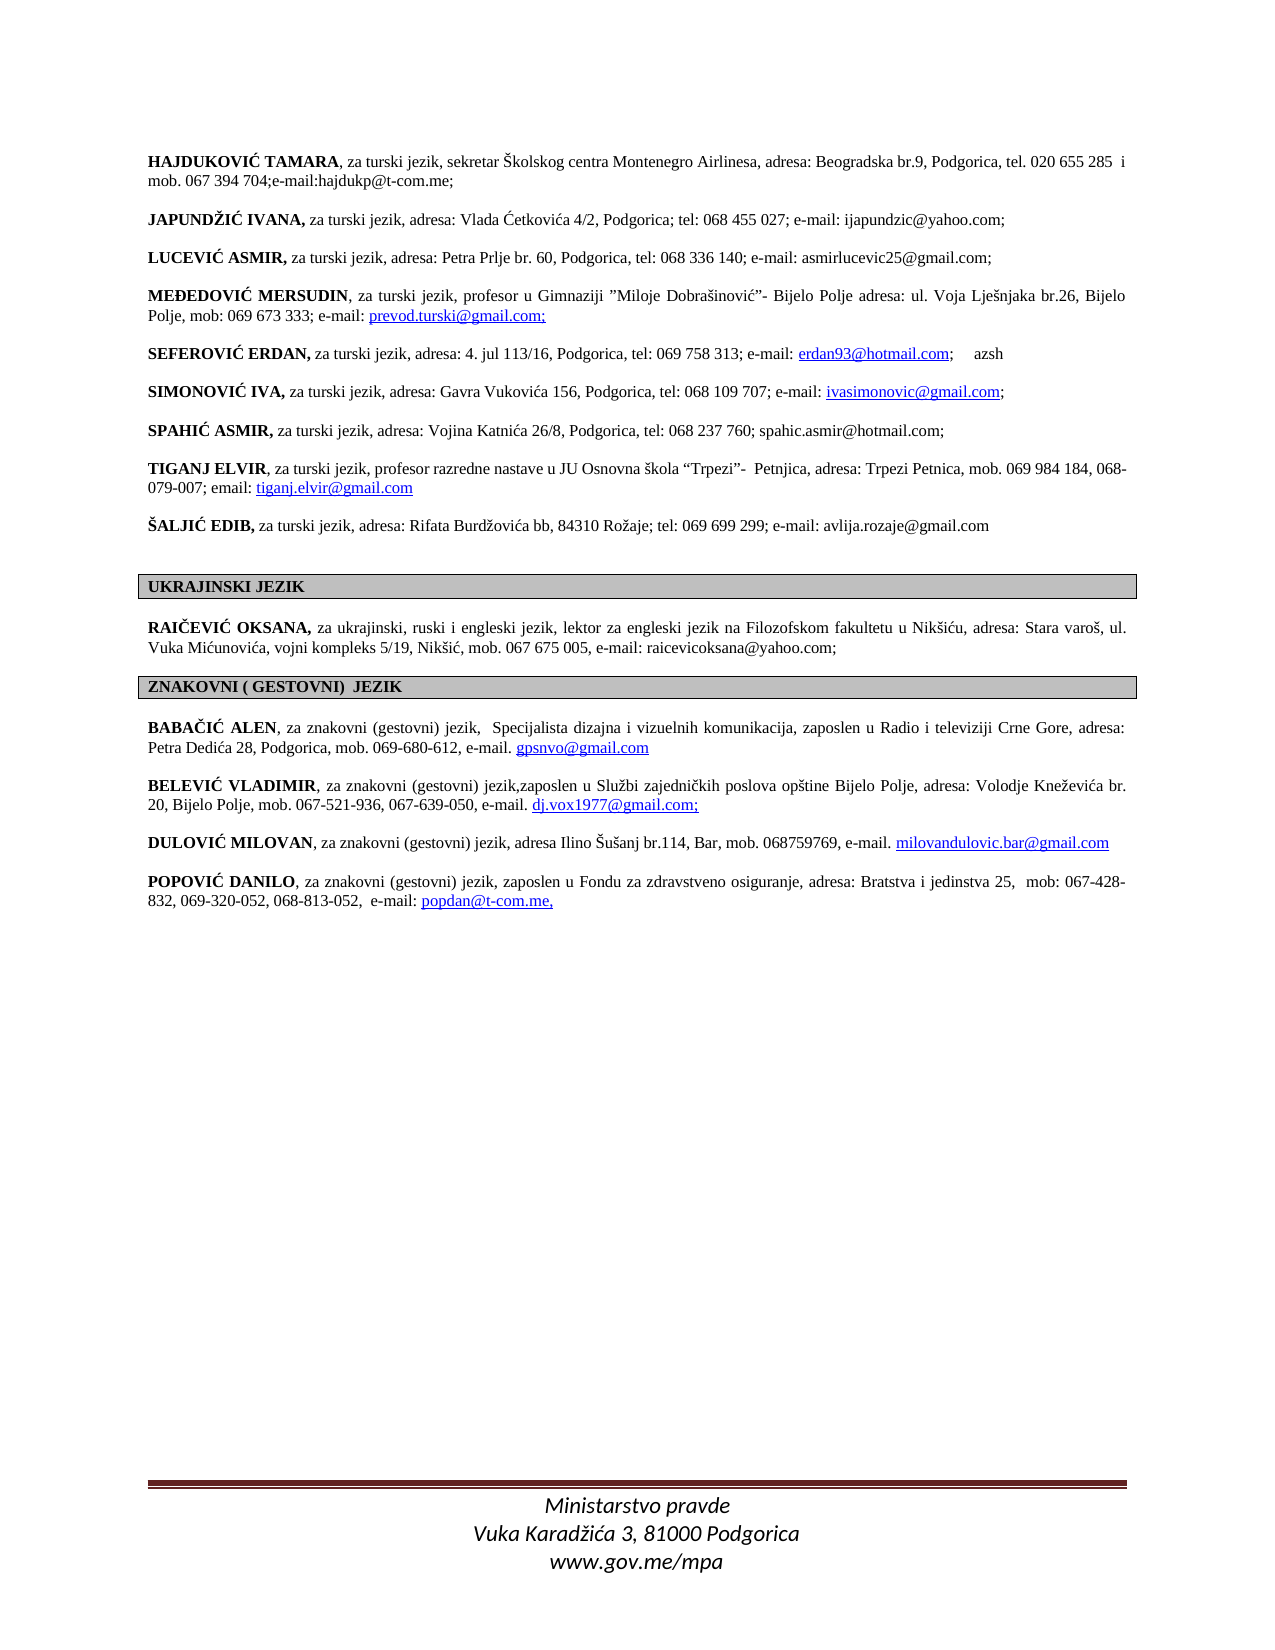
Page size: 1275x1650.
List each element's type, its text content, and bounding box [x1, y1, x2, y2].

text SPAHIĆ ASMIR, za turski jezik, adresa: Vojina Katnića 26/8, Podgorica, tel: 068 237 760; spahic.asmir@hotmail.com; [148, 420, 1127, 439]
text MEĐEDOVIĆ MERSUDIN, za turski jezik, profesor u Gimnaziji ”Miloje Dobrašinović”- Bijelo Polje adresa: ul. Voja Lješnjaka br.26, Bijelo Polje, mob: 069 673 333; e-mail: prevod.turski@gmail.com; [148, 286, 1127, 324]
text UKRAJINSKI JEZIK [139, 575, 1136, 598]
text POPOVIĆ DANILO, za znakovni (gestovni) jezik, zaposlen u Fondu za zdravstveno osiguranje, adresa: Bratstva i jedinstva 25, mob: 067-428-832, 069-320-052, 068-813-052, e-mail: popdan@t-com.me, [148, 872, 1127, 910]
text RAIČEVIĆ OKSANA, za ukrajinski, ruski i engleski jezik, lektor za engleski jezik na Filozofskom fakultetu u Nikšiću, adresa: Stara varoš, ul. Vuka Mićunovića, vojni kompleks 5/19, Nikšić, mob. 067 675 005, e-mail: raicevicoksana@yahoo.com; [148, 618, 1127, 657]
text HAJDUKOVIĆ TAMARA, za turski jezik, sekretar Školskog centra Montenegro Airlinesa, adresa: Beogradska br.9, Podgorica, tel. 020 655 285 i mob. 067 394 704;e-mail:hajdukp@t-com.me; [148, 152, 1127, 190]
text BABAČIĆ ALEN, za znakovni (gestovni) jezik, Specijalista dizajna i vizuelnih komunikacija, zaposlen u Radio i televiziji Crne Gore, adresa: Petra Dedića 28, Podgorica, mob. 069-680-612, e-mail. gpsnvo@gmail.com [148, 718, 1127, 757]
text BELEVIĆ VLADIMIR, za znakovni (gestovni) jezik,zaposlen u Službi zajedničkih poslova opštine Bijelo Polje, adresa: Volodje Kneževića br. 20, Bijelo Polje, mob. 067-521-936, 067-639-050, e-mail. dj.vox1977@gmail.com; [148, 776, 1127, 814]
text ZNAKOVNI ( GESTOVNI) JEZIK [139, 677, 1136, 698]
text ŠALJIĆ EDIB, za turski jezik, adresa: Rifata Burdžovića bb, 84310 Rožaje; tel: 069 699 299; e-mail: avlija.rozaje@gmail.com [148, 516, 1127, 535]
text LUCEVIĆ ASMIR, za turski jezik, adresa: Petra Prlje br. 60, Podgorica, tel: 068 336 140; e-mail: asmirlucevic25@gmail.com; [148, 248, 1127, 267]
text SEFEROVIĆ ERDAN, za turski jezik, adresa: 4. jul 113/16, Podgorica, tel: 069 758 313; e-mail: erdan93@hotmail.com; azsh [148, 344, 1127, 363]
text DULOVIĆ MILOVAN, za znakovni (gestovni) jezik, adresa Ilino Šušanj br.114, Bar, mob. 068759769, e-mail. milovandulovic.bar@gmail.com [148, 833, 1127, 852]
text SIMONOVIĆ IVA, za turski jezik, adresa: Gavra Vukovića 156, Podgorica, tel: 068 109 707; e-mail: ivasimonovic@gmail.com; [148, 382, 1127, 401]
text TIGANJ ELVIR, za turski jezik, profesor razredne nastave u JU Osnovna škola “Trpezi”- Petnjica, adresa: Trpezi Petnica, mob. 069 984 184, 068-079-007; email: tiganj.elvir@gmail.com [148, 459, 1127, 497]
text JAPUNDŽIĆ IVANA, za turski jezik, adresa: Vlada Ćetkovića 4/2, Podgorica; tel: 068 455 027; e-mail: ijapundzic@yahoo.com; [148, 209, 1127, 229]
